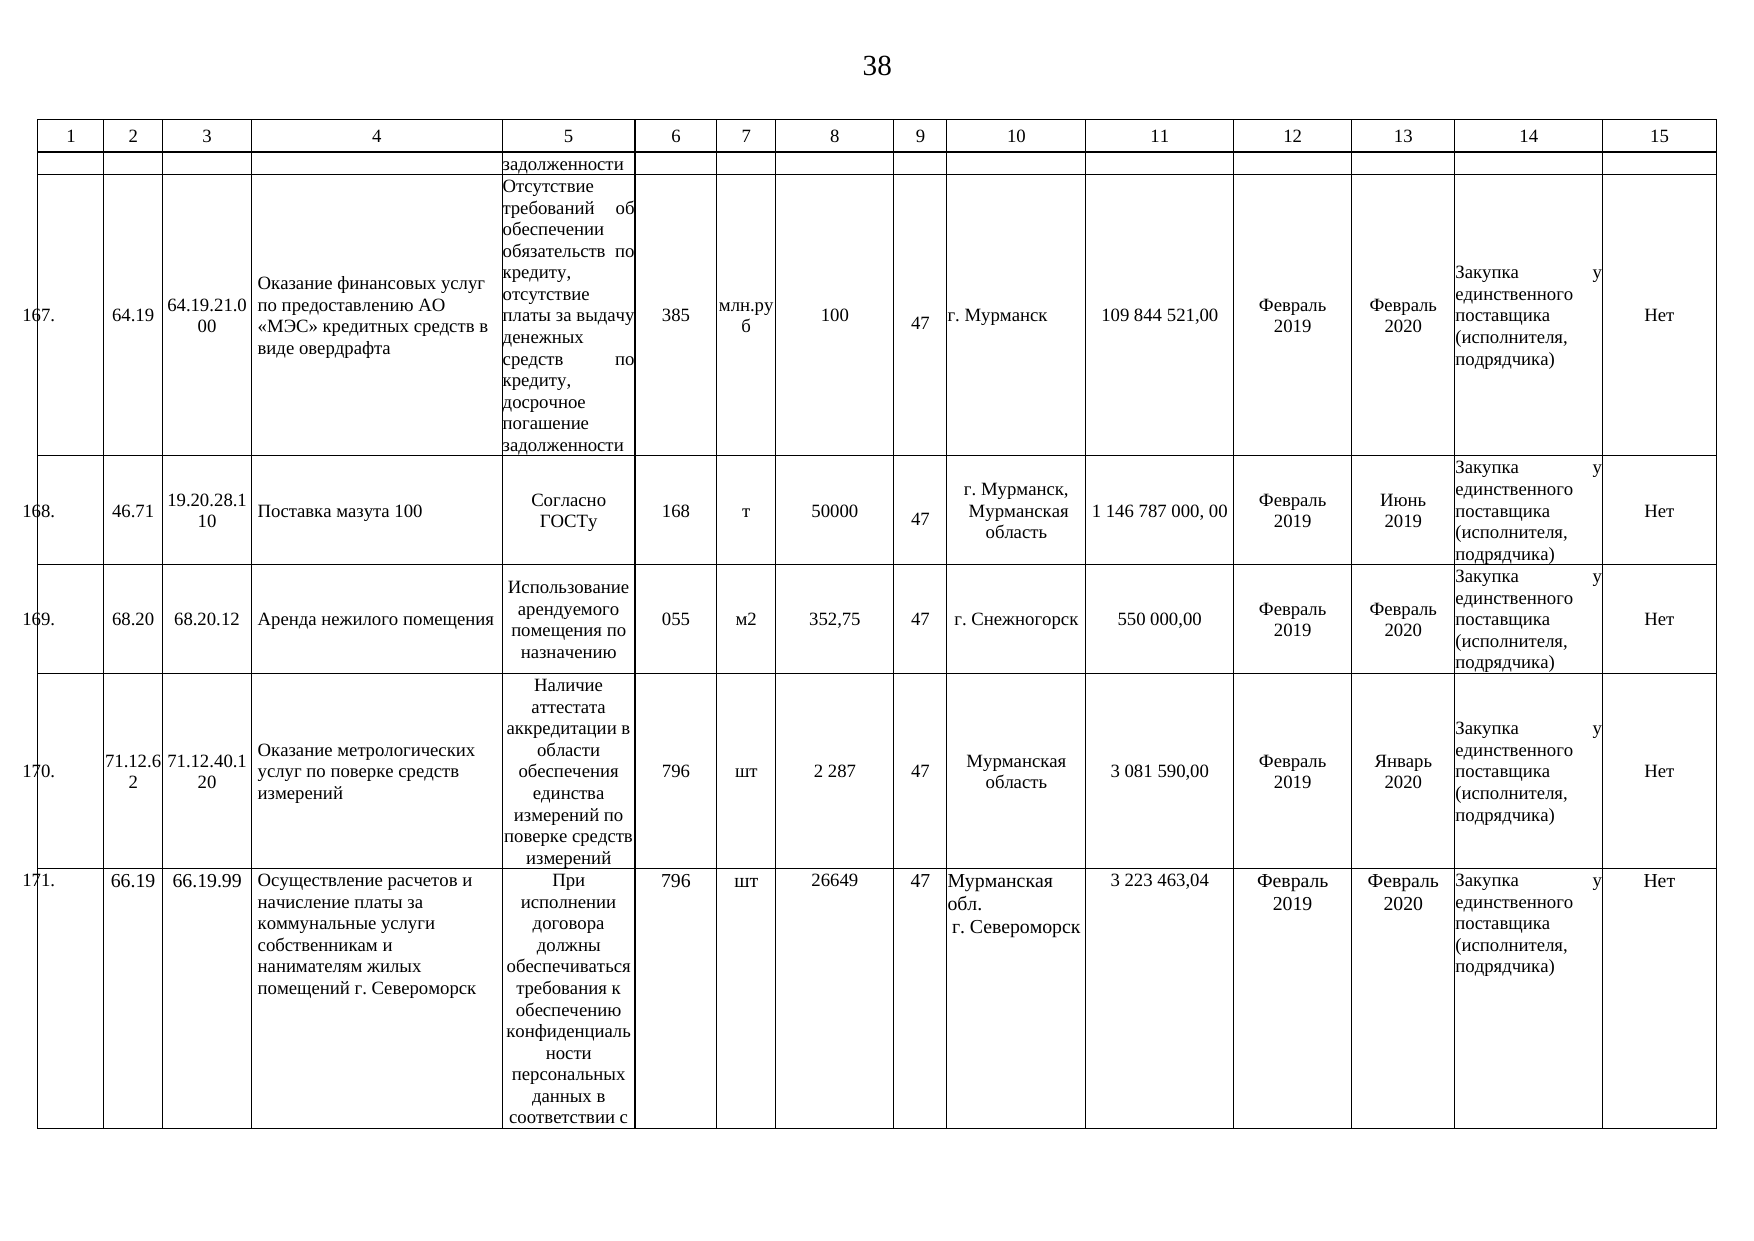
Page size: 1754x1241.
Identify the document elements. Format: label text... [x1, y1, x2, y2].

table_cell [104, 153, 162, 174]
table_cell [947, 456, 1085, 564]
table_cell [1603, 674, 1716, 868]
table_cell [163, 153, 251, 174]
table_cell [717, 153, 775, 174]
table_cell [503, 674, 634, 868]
table_header 13 [1352, 120, 1454, 151]
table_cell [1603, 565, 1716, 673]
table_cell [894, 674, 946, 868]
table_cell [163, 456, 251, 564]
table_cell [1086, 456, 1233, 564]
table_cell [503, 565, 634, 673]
table_header 5 [503, 120, 634, 151]
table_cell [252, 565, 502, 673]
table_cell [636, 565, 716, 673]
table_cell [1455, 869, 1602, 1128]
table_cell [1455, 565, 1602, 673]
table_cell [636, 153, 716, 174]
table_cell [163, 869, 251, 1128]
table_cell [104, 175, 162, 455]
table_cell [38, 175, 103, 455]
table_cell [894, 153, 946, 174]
table_header 8 [776, 120, 893, 151]
table_header 2 [104, 120, 162, 151]
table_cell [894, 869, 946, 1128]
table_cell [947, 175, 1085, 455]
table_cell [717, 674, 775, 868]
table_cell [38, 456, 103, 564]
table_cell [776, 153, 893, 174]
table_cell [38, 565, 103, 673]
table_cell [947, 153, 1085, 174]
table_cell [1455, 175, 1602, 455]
table_header 12 [1234, 120, 1351, 151]
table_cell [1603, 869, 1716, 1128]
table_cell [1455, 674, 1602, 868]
table_header 1 [38, 120, 103, 151]
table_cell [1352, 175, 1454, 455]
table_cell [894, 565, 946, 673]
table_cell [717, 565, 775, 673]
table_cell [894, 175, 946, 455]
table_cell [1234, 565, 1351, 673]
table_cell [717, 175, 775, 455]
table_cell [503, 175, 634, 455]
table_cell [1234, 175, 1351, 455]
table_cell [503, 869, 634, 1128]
table_header 11 [1086, 120, 1233, 151]
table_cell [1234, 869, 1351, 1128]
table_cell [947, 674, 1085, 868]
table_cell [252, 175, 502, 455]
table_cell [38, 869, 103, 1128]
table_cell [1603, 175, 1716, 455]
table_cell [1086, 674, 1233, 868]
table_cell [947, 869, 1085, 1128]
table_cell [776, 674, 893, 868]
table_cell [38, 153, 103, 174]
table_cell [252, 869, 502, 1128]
table_header 7 [717, 120, 775, 151]
table_header 9 [894, 120, 946, 151]
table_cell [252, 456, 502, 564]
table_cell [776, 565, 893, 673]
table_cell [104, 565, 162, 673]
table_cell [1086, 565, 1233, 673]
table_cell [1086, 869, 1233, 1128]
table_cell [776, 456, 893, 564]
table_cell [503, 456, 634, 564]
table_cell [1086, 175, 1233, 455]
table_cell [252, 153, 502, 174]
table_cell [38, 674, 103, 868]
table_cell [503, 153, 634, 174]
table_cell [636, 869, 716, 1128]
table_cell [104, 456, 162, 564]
table_header 14 [1455, 120, 1602, 151]
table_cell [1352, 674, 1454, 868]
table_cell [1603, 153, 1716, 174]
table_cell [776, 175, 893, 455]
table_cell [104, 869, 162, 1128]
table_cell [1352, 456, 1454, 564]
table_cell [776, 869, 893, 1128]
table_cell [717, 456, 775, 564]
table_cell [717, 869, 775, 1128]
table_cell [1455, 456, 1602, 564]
table_header 10 [947, 120, 1085, 151]
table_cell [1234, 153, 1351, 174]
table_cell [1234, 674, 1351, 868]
table_header 15 [1603, 120, 1716, 151]
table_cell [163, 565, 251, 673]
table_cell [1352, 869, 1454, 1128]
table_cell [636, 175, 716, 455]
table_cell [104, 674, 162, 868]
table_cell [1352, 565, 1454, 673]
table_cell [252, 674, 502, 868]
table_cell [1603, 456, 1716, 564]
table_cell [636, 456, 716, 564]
table_header 4 [252, 120, 502, 151]
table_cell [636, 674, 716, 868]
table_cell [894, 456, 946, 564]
table_header 3 [163, 120, 251, 151]
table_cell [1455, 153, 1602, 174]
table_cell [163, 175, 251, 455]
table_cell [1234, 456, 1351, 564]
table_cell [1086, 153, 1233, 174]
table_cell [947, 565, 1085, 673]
table_header 6 [636, 120, 716, 151]
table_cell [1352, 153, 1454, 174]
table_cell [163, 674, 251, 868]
